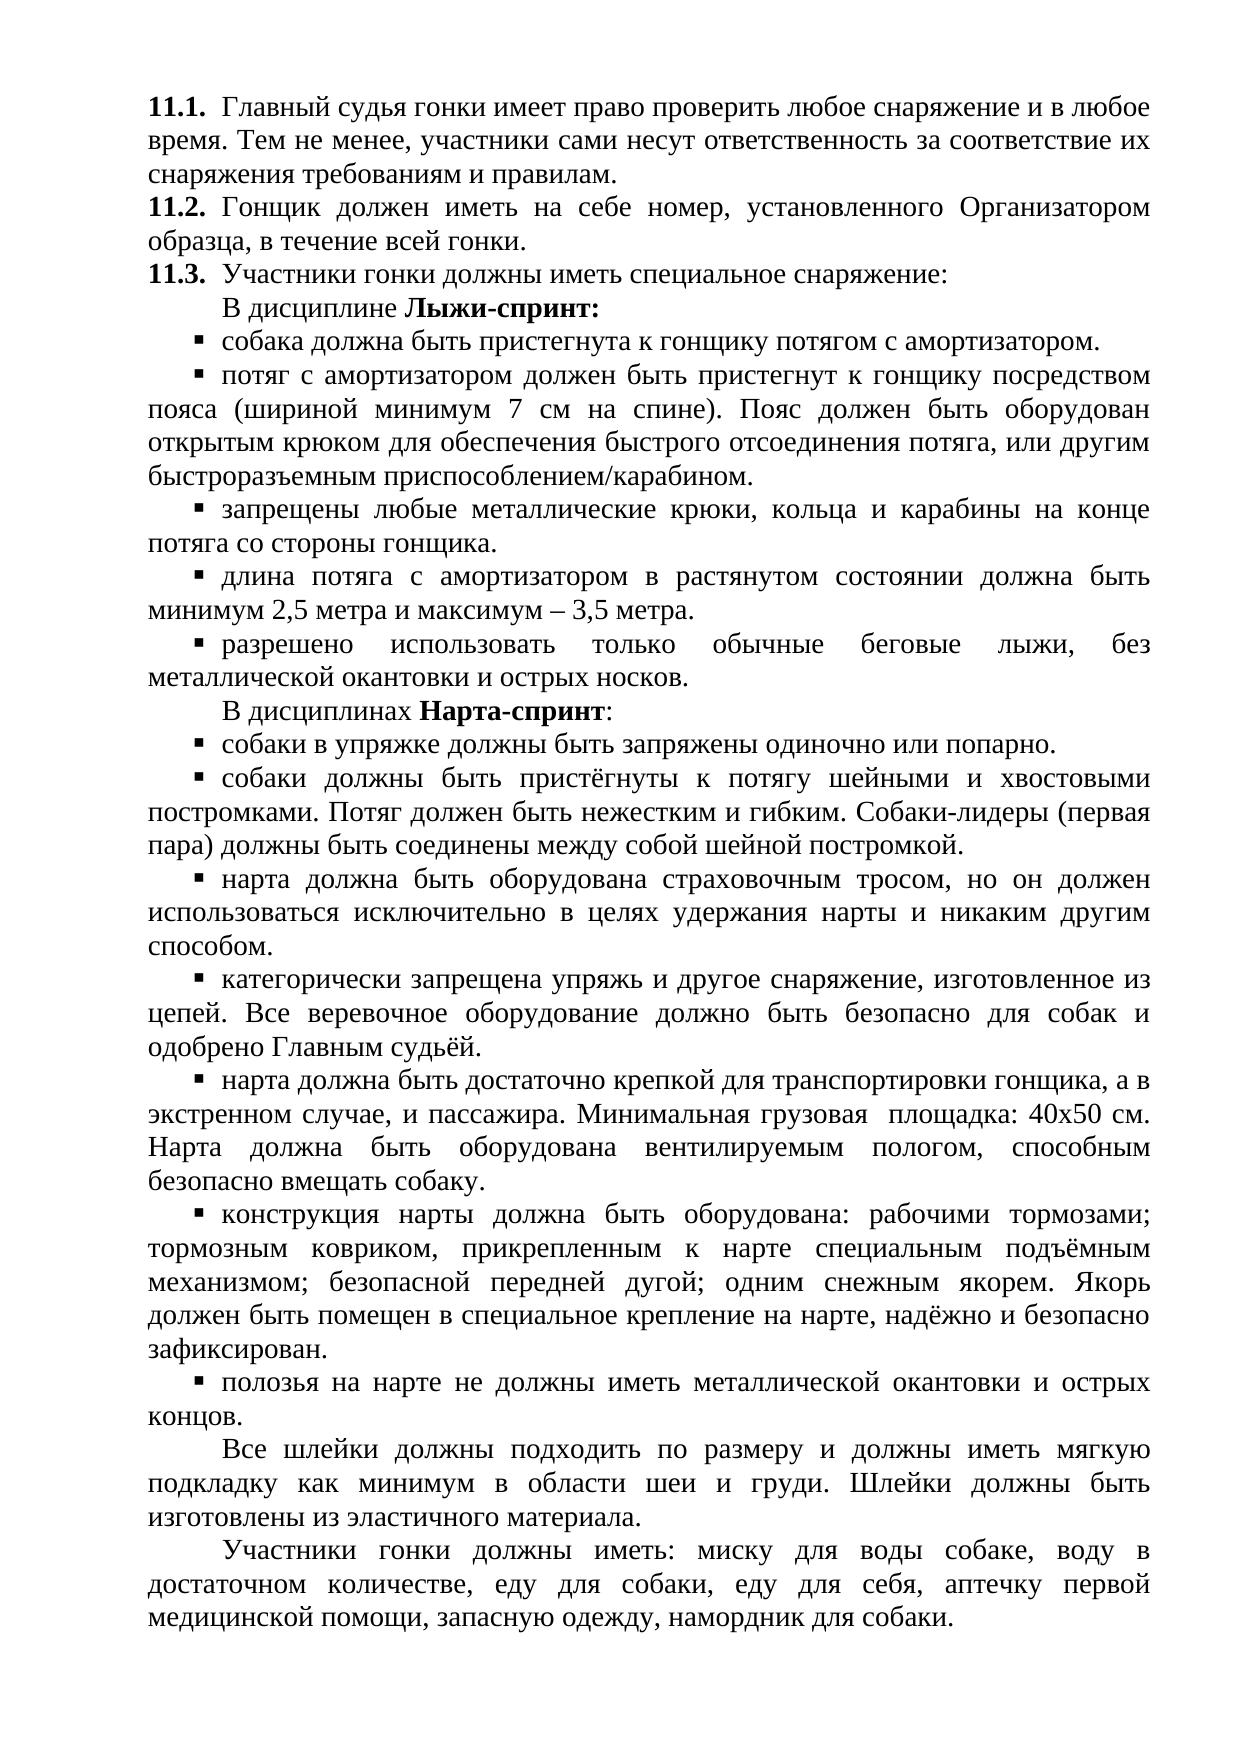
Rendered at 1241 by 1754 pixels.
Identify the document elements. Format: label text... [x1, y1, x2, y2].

list длина потяга с амортизатором в растянутом состоянии должна быть минимум 2,5 метра и максимум – 3,5 метра. [148, 558, 1152, 626]
list потяг с амортизатором должен быть пристегнут к гонщику посредством пояса (шириной минимум 7 см на спине). Пояс должен быть оборудован открытым крюком для обеспечения быстрого отсоединения потяга, или другим быстроразъемным приспособлением/карабином. [148, 357, 1152, 491]
list Участники гонки должны иметь специальное снаряжение: [148, 256, 1152, 290]
list Главный судья гонки имеет право проверить любое снаряжение и в любое время. Тем не менее, участники сами несут ответственность за соответствие их снаряжения требованиям и правилам. [148, 89, 1152, 189]
text В дисциплинах Нарта-спринт: [148, 693, 1152, 726]
list конструкция нарты должна быть оборудована: рабочими тормозами; тормозным ковриком, прикрепленным к нарте специальным подъёмным механизмом; безопасной передней дугой; одним снежным якорем. Якорь должен быть помещен в специальное крепление на нарте, надёжно и безопасно зафиксирован. [148, 1197, 1152, 1364]
list категорически запрещена упряжь и другое снаряжение, изготовленное из цепей. Все веревочное оборудование должно быть безопасно для собак и одобрено Главным судьёй. [148, 962, 1152, 1062]
list собака должна быть пристегнута к гонщику потягом с амортизатором. [148, 323, 1152, 357]
text В дисциплине Лыжи-спринт: [148, 290, 1152, 323]
list собаки в упряжке должны быть запряжены одиночно или попарно. [148, 726, 1152, 760]
list нарта должна быть достаточно крепкой для транспортировки гонщика, а в экстренном случае, и пассажира. Минимальная грузовая площадка: 40х50 см. Нарта должна быть оборудована вентилируемым пологом, способным безопасно вмещать собаку. [148, 1062, 1152, 1197]
list собаки должны быть пристёгнуты к потягу шейными и хвостовыми постромками. Потяг должен быть нежестким и гибким. Собаки-лидеры (первая пара) должны быть соединены между собой шейной постромкой. [148, 760, 1152, 861]
list запрещены любые металлические крюки, кольца и карабины на конце потяга со стороны гонщика. [148, 491, 1152, 558]
list полозья на нарте не должны иметь металлической окантовки и острых концов. [148, 1364, 1152, 1432]
list Гонщик должен иметь на себе номер, установленного Организатором образца, в течение всей гонки. [148, 189, 1152, 256]
list нарта должна быть оборудована страховочным тросом, но он должен использоваться исключительно в целях удержания нарты и никаким другим способом. [148, 861, 1152, 962]
text Все шлейки должны подходить по размеру и должны иметь мягкую подкладку как минимум в области шеи и груди. Шлейки должны быть изготовлены из эластичного материала. [148, 1432, 1152, 1532]
text Участники гонки должны иметь: миску для воды собаке, воду в достаточном количестве, еду для собаки, еду для себя, аптечку первой медицинской помощи, запасную одежду, намордник для собаки. [148, 1532, 1152, 1633]
list разрешено использовать только обычные беговые лыжи, без металлической окантовки и острых носков. [148, 626, 1152, 693]
